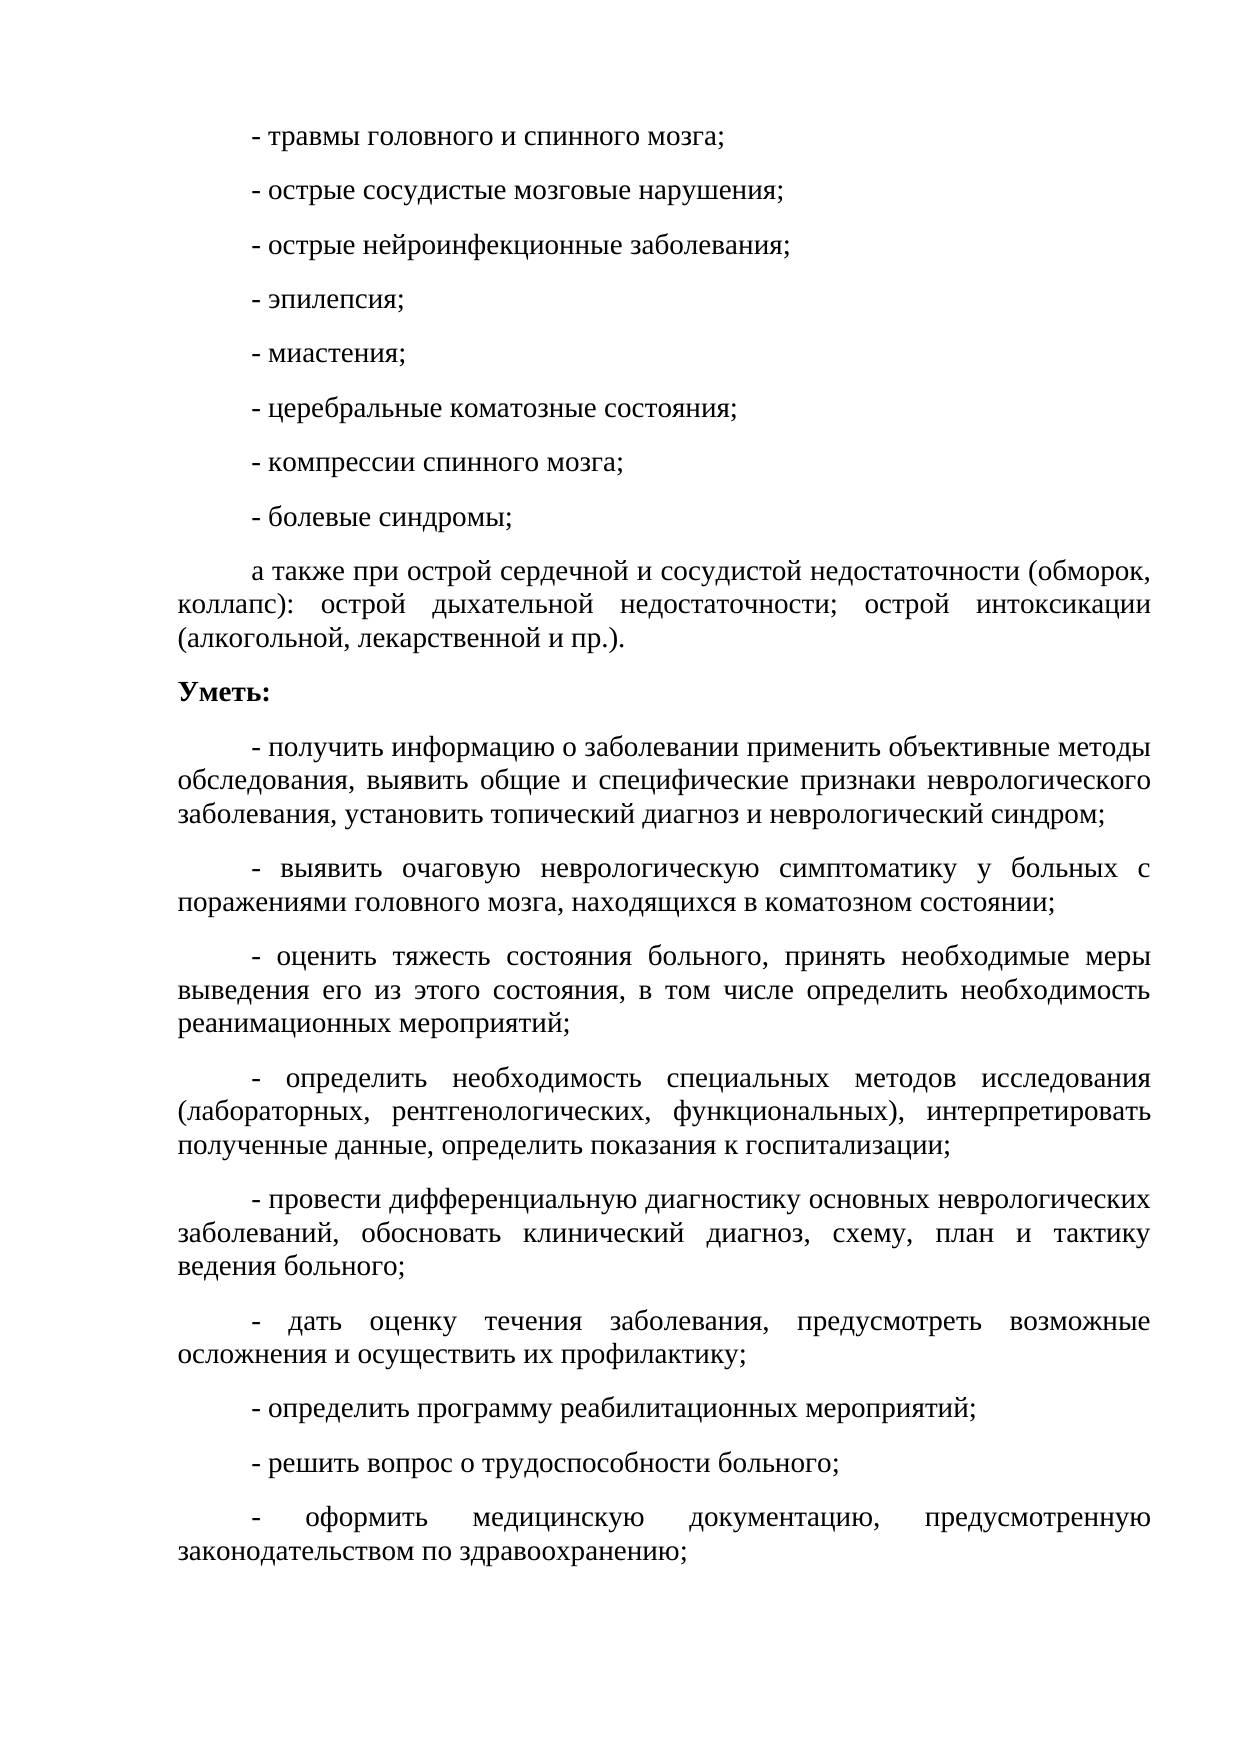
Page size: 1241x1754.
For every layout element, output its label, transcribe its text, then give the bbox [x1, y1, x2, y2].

text - острые сосудистые мозговые нарушения; [177, 172, 1152, 206]
text - миастения; [177, 336, 1152, 369]
text - церебральные коматозные состояния; [177, 390, 1152, 423]
text - компрессии спинного мозга; [177, 444, 1152, 478]
text - получить информацию о заболевании применить объективные методы обследования, выявить общие и специфические признаки неврологического заболевания, установить топический диагноз и неврологический синдром; [177, 729, 1152, 829]
text Уметь: [177, 674, 1152, 708]
text - дать оценку течения заболевания, предусмотреть возможные осложнения и осуществить их профилактику; [177, 1303, 1152, 1370]
text - решить вопрос о трудоспособности больного; [177, 1445, 1152, 1478]
text - определить программу реабилитационных мероприятий; [177, 1391, 1152, 1424]
text - болевые синдромы; [177, 499, 1152, 532]
text - травмы головного и спинного мозга; [177, 118, 1152, 152]
text - оформить медицинскую документацию, предусмотренную законодательством по здравоохранению; [177, 1499, 1152, 1566]
text - эпилепсия; [177, 281, 1152, 315]
text - острые нейроинфекционные заболевания; [177, 227, 1152, 260]
text - определить необходимость специальных методов исследования (лабораторных, рентгенологических, функциональных), интерпретировать полученные данные, определить показания к госпитализации; [177, 1060, 1152, 1160]
text - выявить очаговую неврологическую симптоматику у больных с поражениями головного мозга, находящихся в коматозном состоянии; [177, 850, 1152, 917]
text - оценить тяжесть состояния больного, принять необходимые меры выведения его из этого состояния, в том числе определить необходимость реанимационных мероприятий; [177, 938, 1152, 1039]
text - провести дифференциальную диагностику основных неврологических заболеваний, обосновать клинический диагноз, схему, план и тактику ведения больного; [177, 1181, 1152, 1282]
text а также при острой сердечной и сосудистой недостаточности (обморок, коллапс): острой дыхательной недостаточности; острой интоксикации (алкогольной, лекарственной и пр.). [177, 553, 1152, 654]
